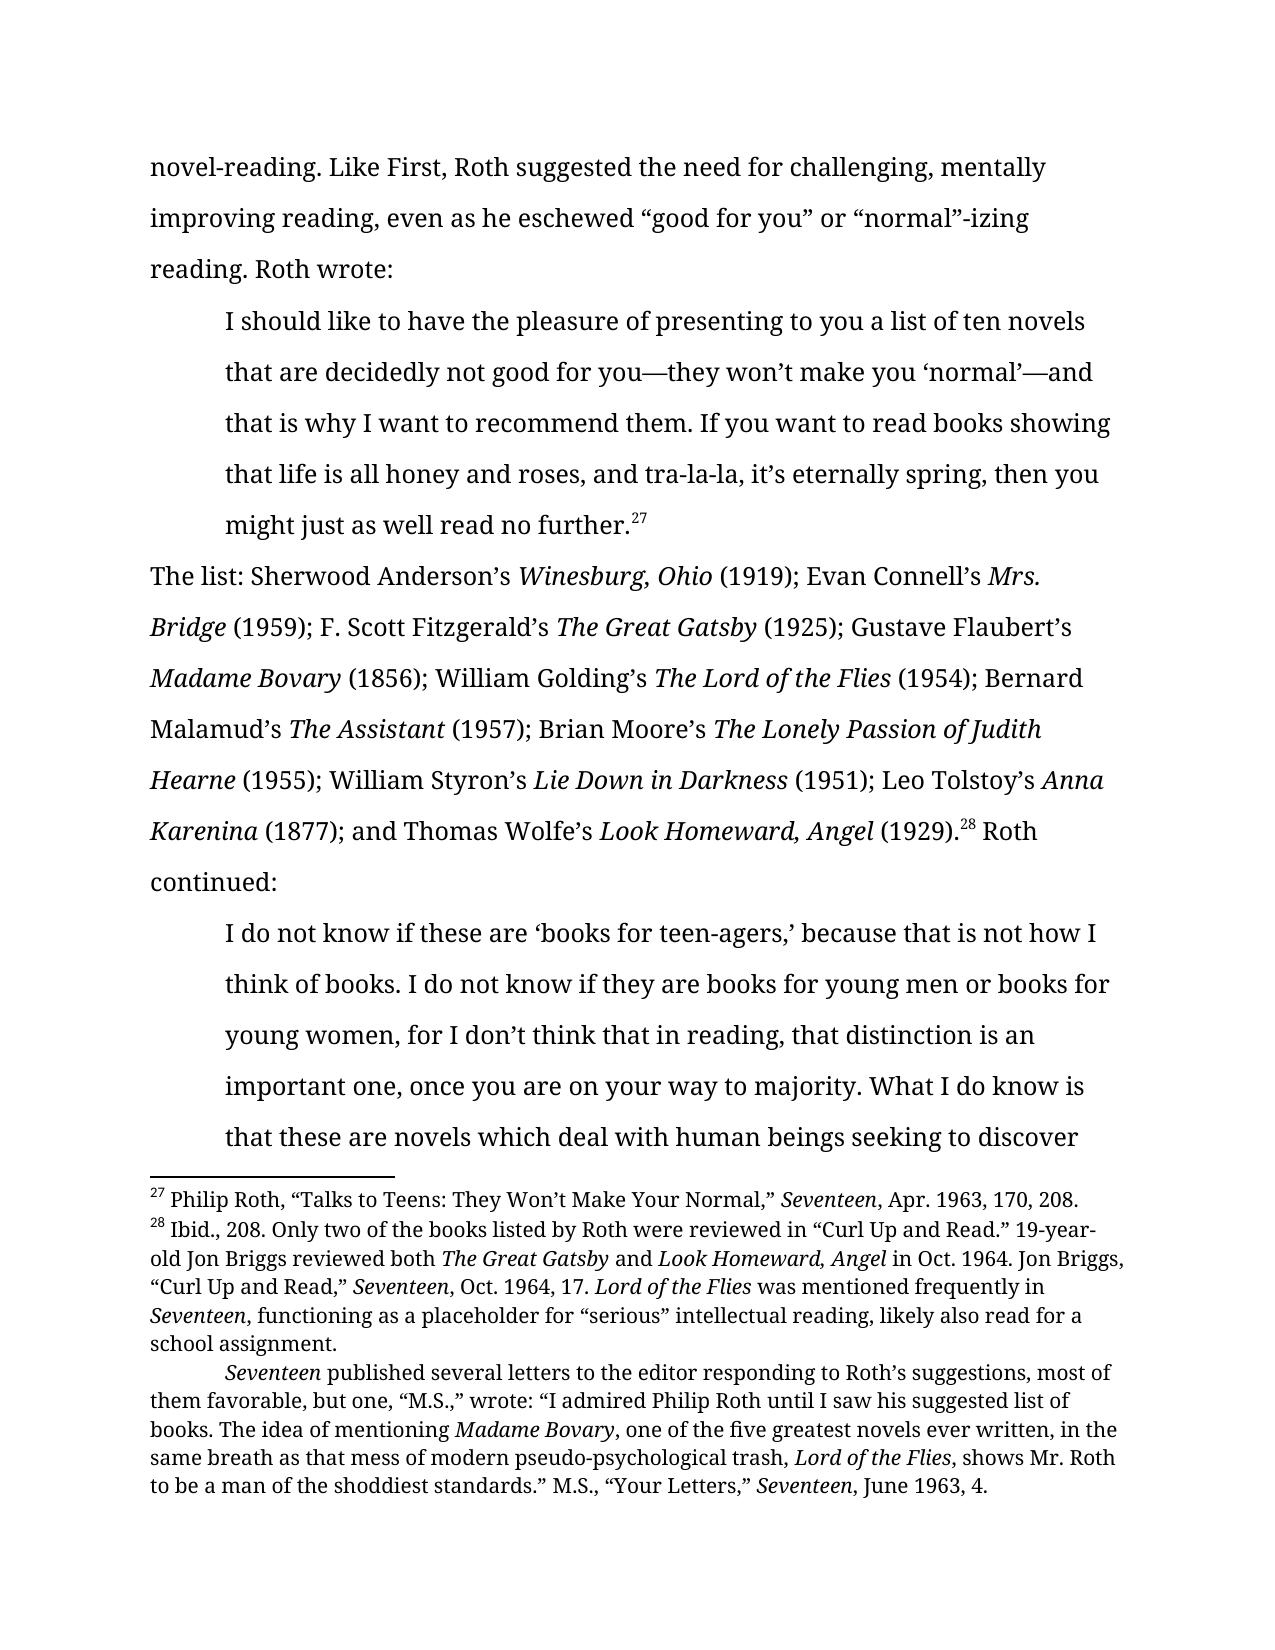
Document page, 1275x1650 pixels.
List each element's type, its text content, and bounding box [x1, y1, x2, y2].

text The list: Sherwood Anderson’s Winesburg, Ohio (1919); Evan Connell’s Mrs. Bridge (1959); F. Scott Fitzgerald’s The Great Gatsby (1925); Gustave Flaubert’s Madame Bovary (1856); William Golding’s The Lord of the Flies (1954); Bernard Malamud’s The Assistant (1957); Brian Moore’s The Lonely Passion of Judith Hearne (1955); William Styron’s Lie Down in Darkness (1951); Leo Tolstoy’s Anna Karenina (1877); and Thomas Wolfe’s Look Homeward, Angel (1929). Roth continued: [150, 558, 1125, 899]
text I do not know if these are ‘books for teen-agers,’ because that is not how I think of books. I do not know if they are books for young men or books for young women, for I don’t think that in reading, that distinction is an important one, once you are on your way to majority. What I do know is that these are novels which deal with human beings seeking to discover (because life forces you to discover) what it is to be a human being…. I do not know if every single teen-ager is going to understand every single page of every one of these books; I seriously doubt it. If you want to understand every page of a book, your best bet is to go back and read over the books you read two years ago. [225, 916, 1125, 1154]
text I should like to have the pleasure of presenting to you a list of ten novels that are decidedly not good for you—they won’t make you ‘normal’—and that is why I want to recommend them. If you want to read books showing that life is all honey and roses, and tra-la-la, it’s eternally spring, then you might just as well read no further. [225, 303, 1125, 541]
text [150, 150, 1125, 286]
